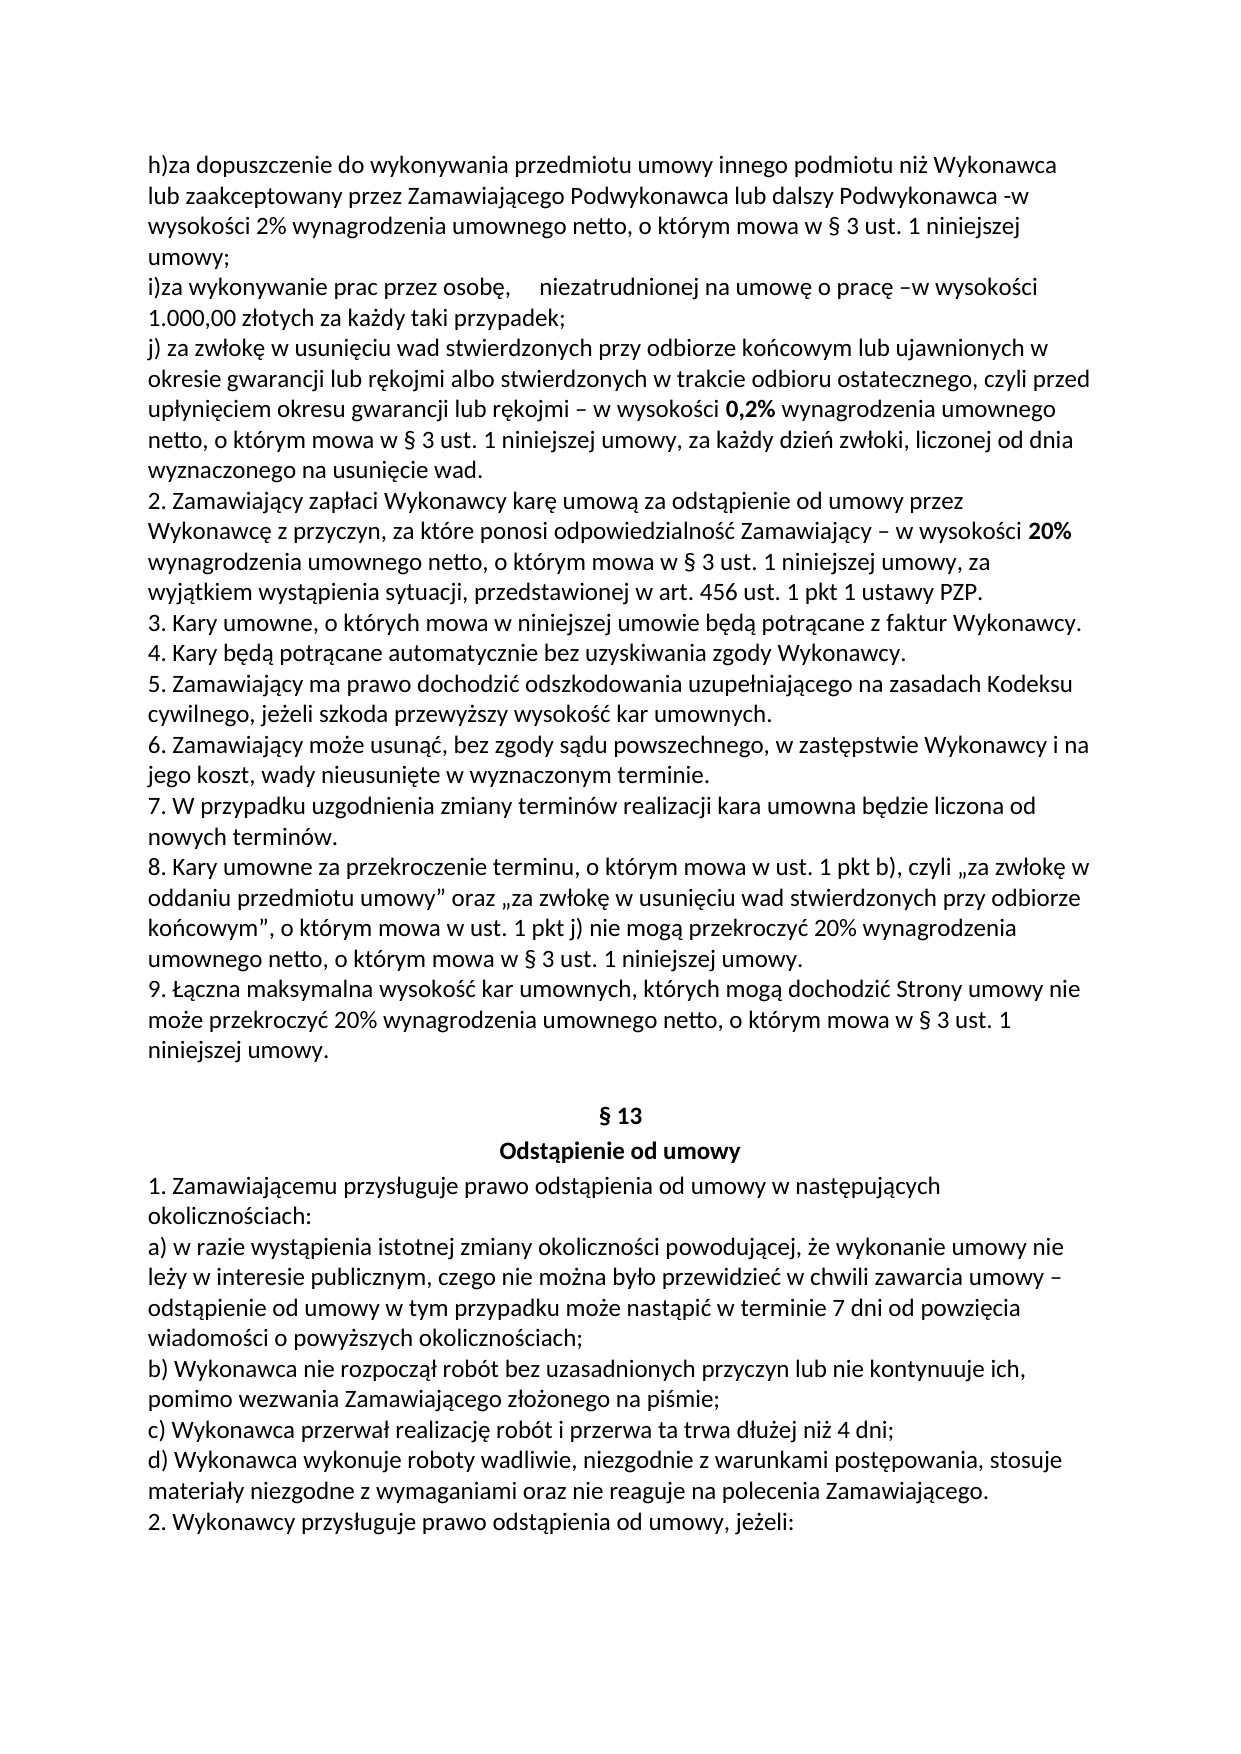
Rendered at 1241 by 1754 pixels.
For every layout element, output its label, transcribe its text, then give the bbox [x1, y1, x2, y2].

text 2. Zamawiający zapłaci Wykonawcy karę umową za odstąpienie od umowy przez Wykonawcę z przyczyn, za które ponosi odpowiedzialność Zamawiający – w wysokości 20% wynagrodzenia umownego netto, o którym mowa w § 3 ust. 1 niniejszej umowy, za wyjątkiem wystąpienia sytuacji, przedstawionej w art. 456 ust. 1 pkt 1 ustawy PZP. [148, 485, 1092, 607]
text h)za dopuszczenie do wykonywania przedmiotu umowy innego podmiotu niż Wykonawca lub zaakceptowany przez Zamawiającego Podwykonawca lub dalszy Podwykonawca -w wysokości 2% wynagrodzenia umownego netto, o którym mowa w § 3 ust. 1 niniejszej umowy; [148, 149, 1092, 271]
text Odstąpienie od umowy [148, 1135, 1092, 1165]
text 3. Kary umowne, o których mowa w niniejszej umowie będą potrącane z faktur Wykonawcy. [148, 607, 1092, 638]
text 4. Kary będą potrącane automatycznie bez uzyskiwania zgody Wykonawcy. [148, 638, 1092, 668]
text b) Wykonawca nie rozpoczął robót bez uzasadnionych przyczyn lub nie kontynuuje ich, pomimo wezwania Zamawiającego złożonego na piśmie; [148, 1353, 1092, 1414]
text c) Wykonawca przerwał realizację robót i przerwa ta trwa dłużej niż 4 dni; [148, 1414, 1092, 1444]
text d) Wykonawca wykonuje roboty wadliwie, niezgodnie z warunkami postępowania, stosuje materiały niezgodne z wymaganiami oraz nie reaguje na polecenia Zamawiającego. [148, 1444, 1092, 1506]
text 9. Łączna maksymalna wysokość kar umownych, których mogą dochodzić Strony umowy nie może przekroczyć 20% wynagrodzenia umownego netto, o którym mowa w § 3 ust. 1 niniejszej umowy. [148, 973, 1092, 1065]
text 8. Kary umowne za przekroczenie terminu, o którym mowa w ust. 1 pkt b), czyli „za zwłokę w oddaniu przedmiotu umowy” oraz „za zwłokę w usunięciu wad stwierdzonych przy odbiorze końcowym”, o którym mowa w ust. 1 pkt j) nie mogą przekroczyć 20% wynagrodzenia umownego netto, o którym mowa w § 3 ust. 1 niniejszej umowy. [148, 851, 1092, 973]
text 2. Wykonawcy przysługuje prawo odstąpienia od umowy, jeżeli: [148, 1506, 1092, 1536]
text § 13 [148, 1100, 1092, 1130]
text i)za wykonywanie prac przez osobę, niezatrudnionej na umowę o pracę –w wysokości 1.000,00 złotych za każdy taki przypadek; [148, 271, 1092, 332]
text j) za zwłokę w usunięciu wad stwierdzonych przy odbiorze końcowym lub ujawnionych w okresie gwarancji lub rękojmi albo stwierdzonych w trakcie odbioru ostatecznego, czyli przed upłynięciem okresu gwarancji lub rękojmi – w wysokości 0,2% wynagrodzenia umownego netto, o którym mowa w § 3 ust. 1 niniejszej umowy, za każdy dzień zwłoki, liczonej od dnia wyznaczonego na usunięcie wad. [148, 332, 1092, 485]
text 1. Zamawiającemu przysługuje prawo odstąpienia od umowy w następujących okolicznościach: [148, 1170, 1092, 1231]
text a) w razie wystąpienia istotnej zmiany okoliczności powodującej, że wykonanie umowy nie leży w interesie publicznym, czego nie można było przewidzieć w chwili zawarcia umowy – odstąpienie od umowy w tym przypadku może nastąpić w terminie 7 dni od powzięcia wiadomości o powyższych okolicznościach; [148, 1231, 1092, 1353]
text 5. Zamawiający ma prawo dochodzić odszkodowania uzupełniającego na zasadach Kodeksu cywilnego, jeżeli szkoda przewyższy wysokość kar umownych. [148, 668, 1092, 729]
text 6. Zamawiający może usunąć, bez zgody sądu powszechnego, w zastępstwie Wykonawcy i na jego koszt, wady nieusunięte w wyznaczonym terminie. [148, 729, 1092, 790]
text 7. W przypadku uzgodnienia zmiany terminów realizacji kara umowna będzie liczona od nowych terminów. [148, 790, 1092, 851]
